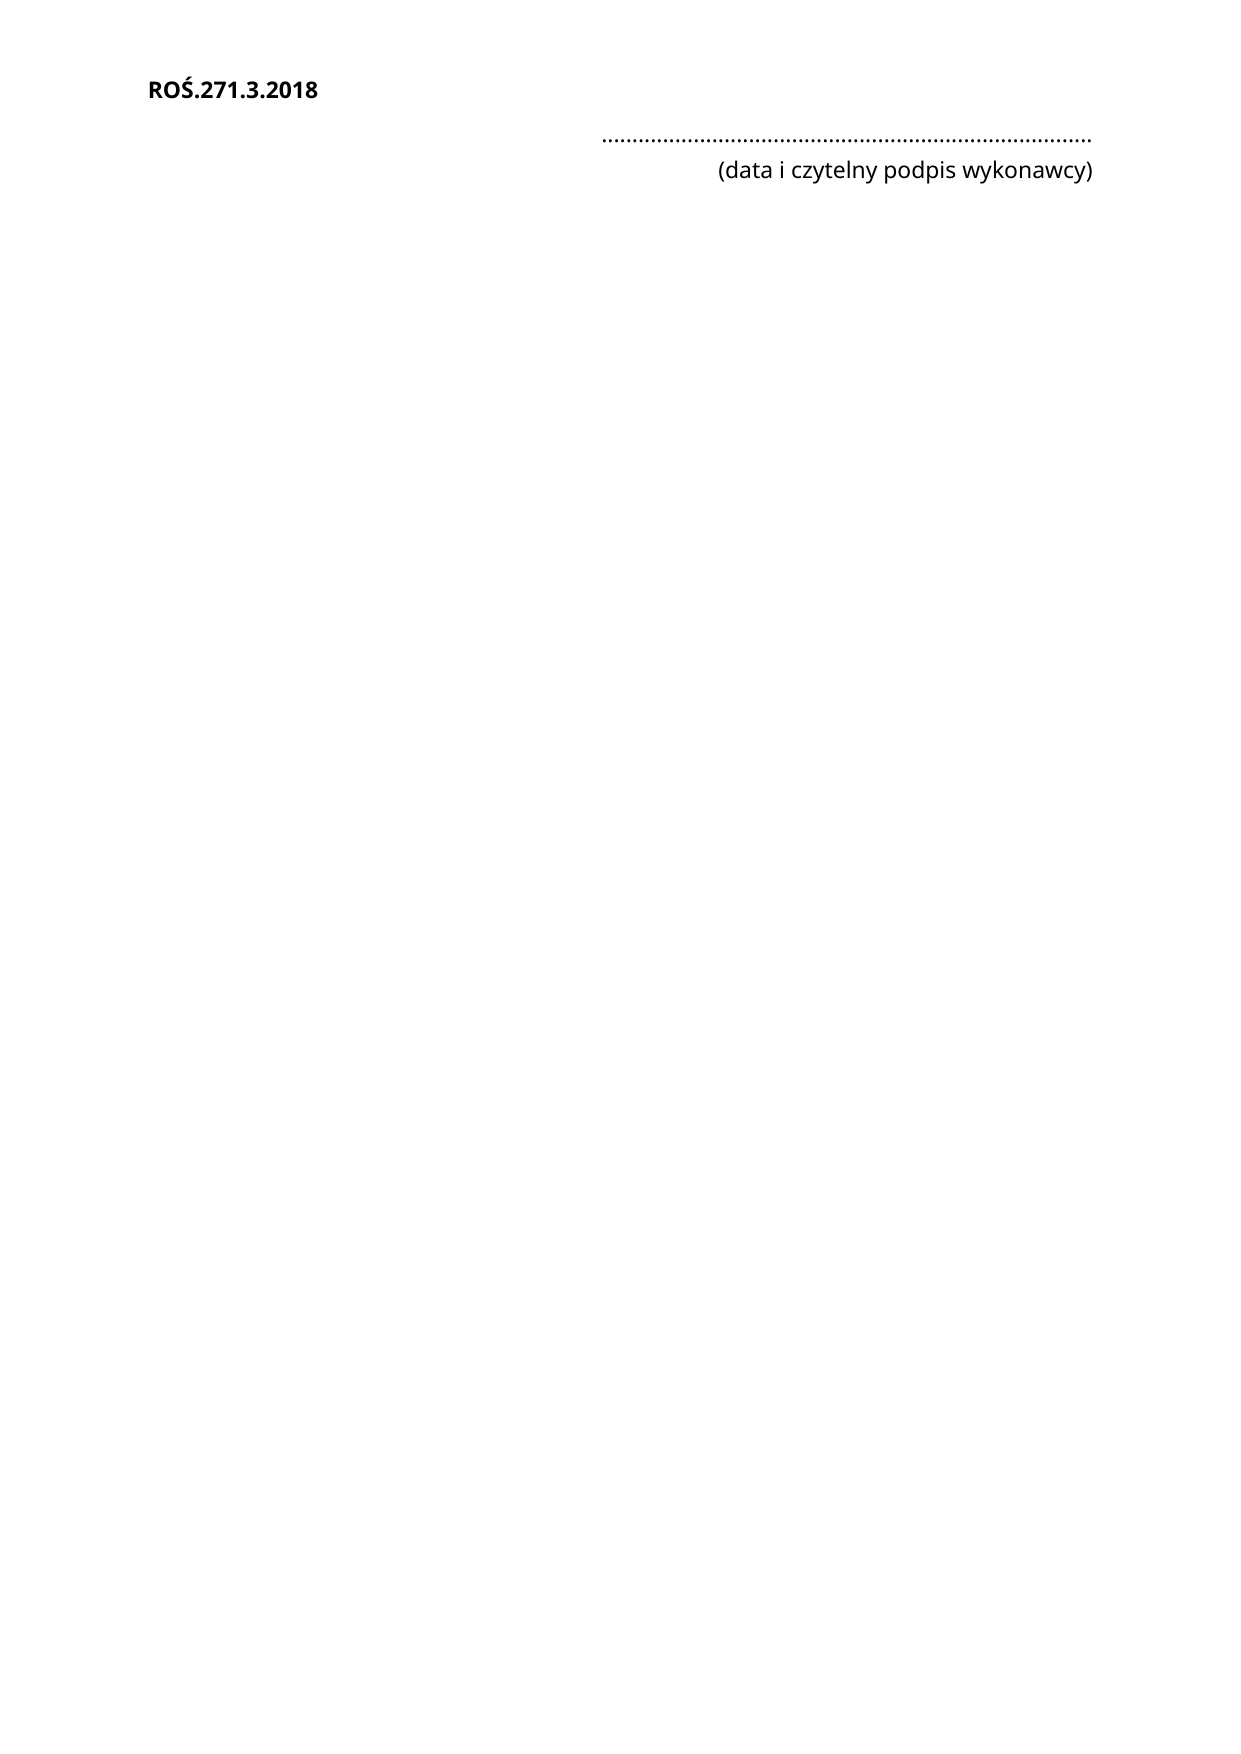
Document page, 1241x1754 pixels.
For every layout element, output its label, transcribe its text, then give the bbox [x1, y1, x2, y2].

text ................................................................................ (data i czytelny podpis wykonawcy) [148, 118, 1093, 185]
